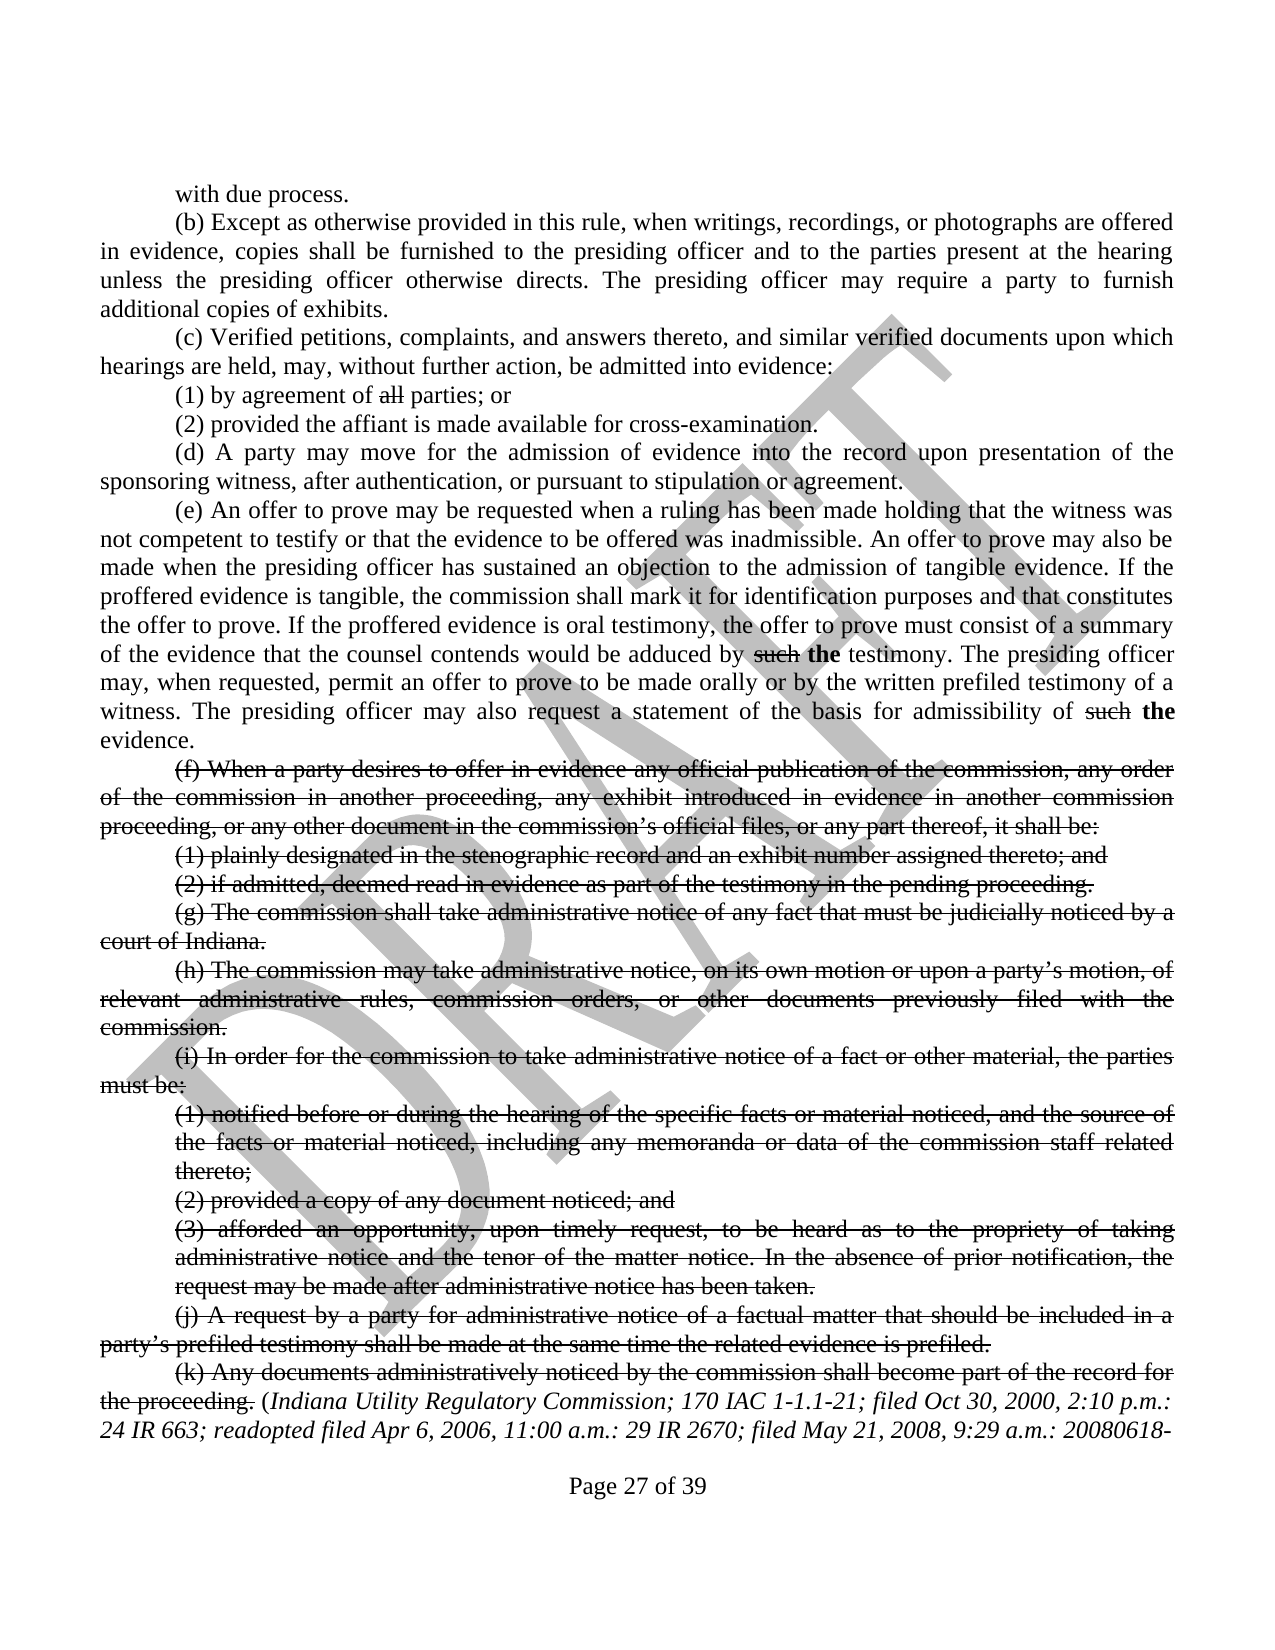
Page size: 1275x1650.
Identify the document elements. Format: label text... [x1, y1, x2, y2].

text (e) An offer to prove may be requested when a ruling has been made holding that the witness was not competent to testify or that the evidence to be offered was inadmissible. An offer to prove may also be made when the presiding officer has sustained an objection to the admission of tangible evidence. If the proffered evidence is tangible, the commission shall mark it for identification purposes and that constitutes the offer to prove. If the proffered evidence is oral testimony, the offer to prove must consist of a summary of the evidence that the counsel contends would be adduced by such the testimony. The presiding officer may, when requested, permit an offer to prove to be made orally or by the written prefiled testimony of a witness. The presiding officer may also request a statement of the basis for admissibility of such the evidence. [100, 495, 1175, 754]
text (1) notified before or during the hearing of the specific facts or material noticed, and the source of the facts or material noticed, including any memoranda or data of the commission staff related thereto; [175, 1099, 1175, 1114]
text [100, 1357, 1175, 1444]
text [175, 179, 1175, 207]
text (1) plainly designated in the stenographic record and an exhibit number assigned thereto; and [175, 840, 1175, 869]
text (3) afforded an opportunity, upon timely request, to be heard as to the propriety of taking administrative notice and the tenor of the matter notice. In the absence of prior notification, the request may be made after administrative notice has been taken. [175, 1231, 1175, 1300]
text (j) A request by a party for administrative notice of a factual matter that should be included in a party’s prefiled testimony shall be made at the same time the related evidence is prefiled. [100, 1300, 1175, 1357]
text (1) by agreement of all parties; or [175, 380, 1175, 409]
text (1) notified before or during the hearing of the specific facts or material noticed, and the source of the facts or material noticed, including any memoranda or data of the commission staff related thereto; [175, 1116, 1175, 1185]
text (2) provided a copy of any document noticed; and [175, 1185, 1175, 1214]
text (2) provided the affiant is made available for cross-examination. [175, 409, 1175, 437]
text (2) if admitted, deemed read in evidence as part of the testimony in the pending proceeding. [175, 869, 1175, 897]
text (b) Except as otherwise provided in this rule, when writings, recordings, or photographs are offered in evidence, copies shall be furnished to the presiding officer and to the parties present at the hearing unless the presiding officer otherwise directs. The presiding officer may require a party to furnish additional copies of exhibits. [100, 207, 1175, 322]
text (g) The commission shall take administrative notice of any fact that must be judicially noticed by a court of Indiana. [100, 897, 1175, 955]
text (h) The commission may take administrative notice, on its own motion or upon a party’s motion, of relevant administrative rules, commission orders, or other documents previously filed with the commission. [100, 955, 1175, 1041]
text (f) When a party desires to offer in evidence any official publication of the commission, any order of the commission in another proceeding, any exhibit introduced in evidence in another commission proceeding, or any other document in the commission’s official files, or any part thereof, it shall be: [100, 754, 1175, 840]
text (i) In order for the commission to take administrative notice of a fact or other material, the parties must be: [100, 1041, 1175, 1099]
text (c) Verified petitions, complaints, and answers thereto, and similar verified documents upon which hearings are held, may, without further action, be admitted into evidence: [100, 322, 1175, 380]
text (d) A party may move for the admission of evidence into the record upon presentation of the sponsoring witness, after authentication, or pursuant to stipulation or agreement. [100, 437, 1175, 495]
